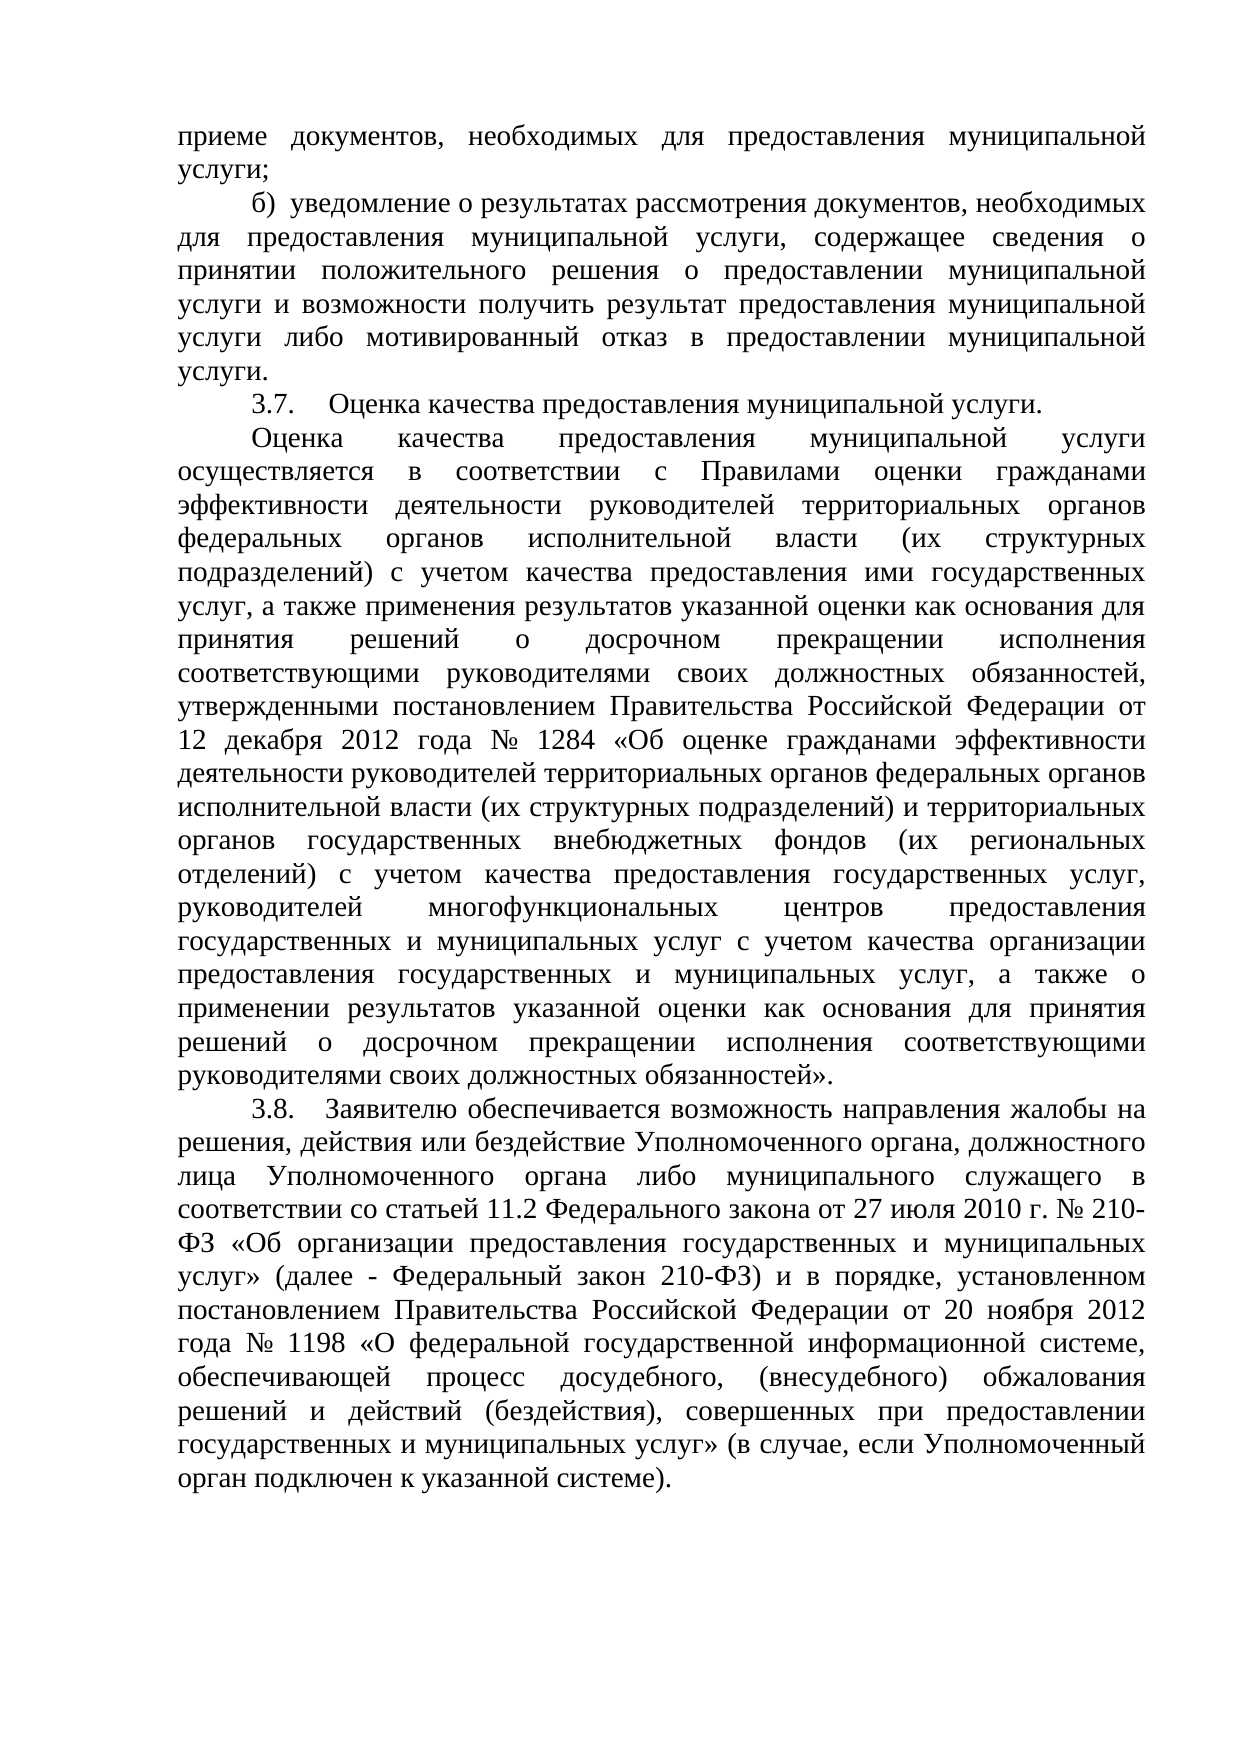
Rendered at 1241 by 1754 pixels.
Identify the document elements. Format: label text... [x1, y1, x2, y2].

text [177, 118, 1146, 185]
text Оценка качества предоставления муниципальной услуги осуществляется в соответствии с Правилами оценки гражданами эффективности деятельности руководителей территориальных органов федеральных органов исполнительной власти (их структурных подразделений) с учетом качества предоставления ими государственных услуг, а также применения результатов указанной оценки как основания для принятия решений о досрочном прекращении исполнения соответствующими руководителями своих должностных обязанностей, утвержденными постановлением Правительства Российской Федерации от 12 декабря 2012 года № 1284 «Об оценке гражданами эффективности деятельности руководителей территориальных органов федеральных органов исполнительной власти (их структурных подразделений) и территориальных органов государственных внебюджетных фондов (их региональных отделений) с учетом качества предоставления государственных услуг, руководителей многофункциональных центров предоставления государственных и муниципальных услуг с учетом качества организации предоставления государственных и муниципальных услуг, а также о применении результатов указанной оценки как основания для принятия решений о досрочном прекращении исполнения соответствующими руководителями своих должностных обязанностей». [177, 420, 1146, 1091]
list Оценка качества предоставления муниципальной услуги. [177, 386, 1146, 420]
text б) уведомление о результатах рассмотрения документов, необходимых для предоставления муниципальной услуги, содержащее сведения о принятии положительного решения о предоставлении муниципальной услуги и возможности получить результат предоставления муниципальной услуги либо мотивированный отказ в предоставлении муниципальной услуги. [177, 185, 1146, 386]
list Заявителю обеспечивается возможность направления жалобы на решения, действия или бездействие Уполномоченного органа, должностного лица Уполномоченного органа либо муниципального служащего в соответствии со статьей 11.2 Федерального закона от 27 июля 2010 г. № 210-ФЗ «Об организации предоставления государственных и муниципальных услуг» (далее - Федеральный закон 210-ФЗ) и в порядке, установленном постановлением Правительства Российской Федерации от 20 ноября 2012 года № 1198 «О федеральной государственной информационной системе, обеспечивающей процесс досудебного, (внесудебного) обжалования решений и действий (бездействия), совершенных при предоставлении государственных и муниципальных услуг» (в случае, если Уполномоченный орган подключен к указанной системе). [177, 1091, 1146, 1493]
